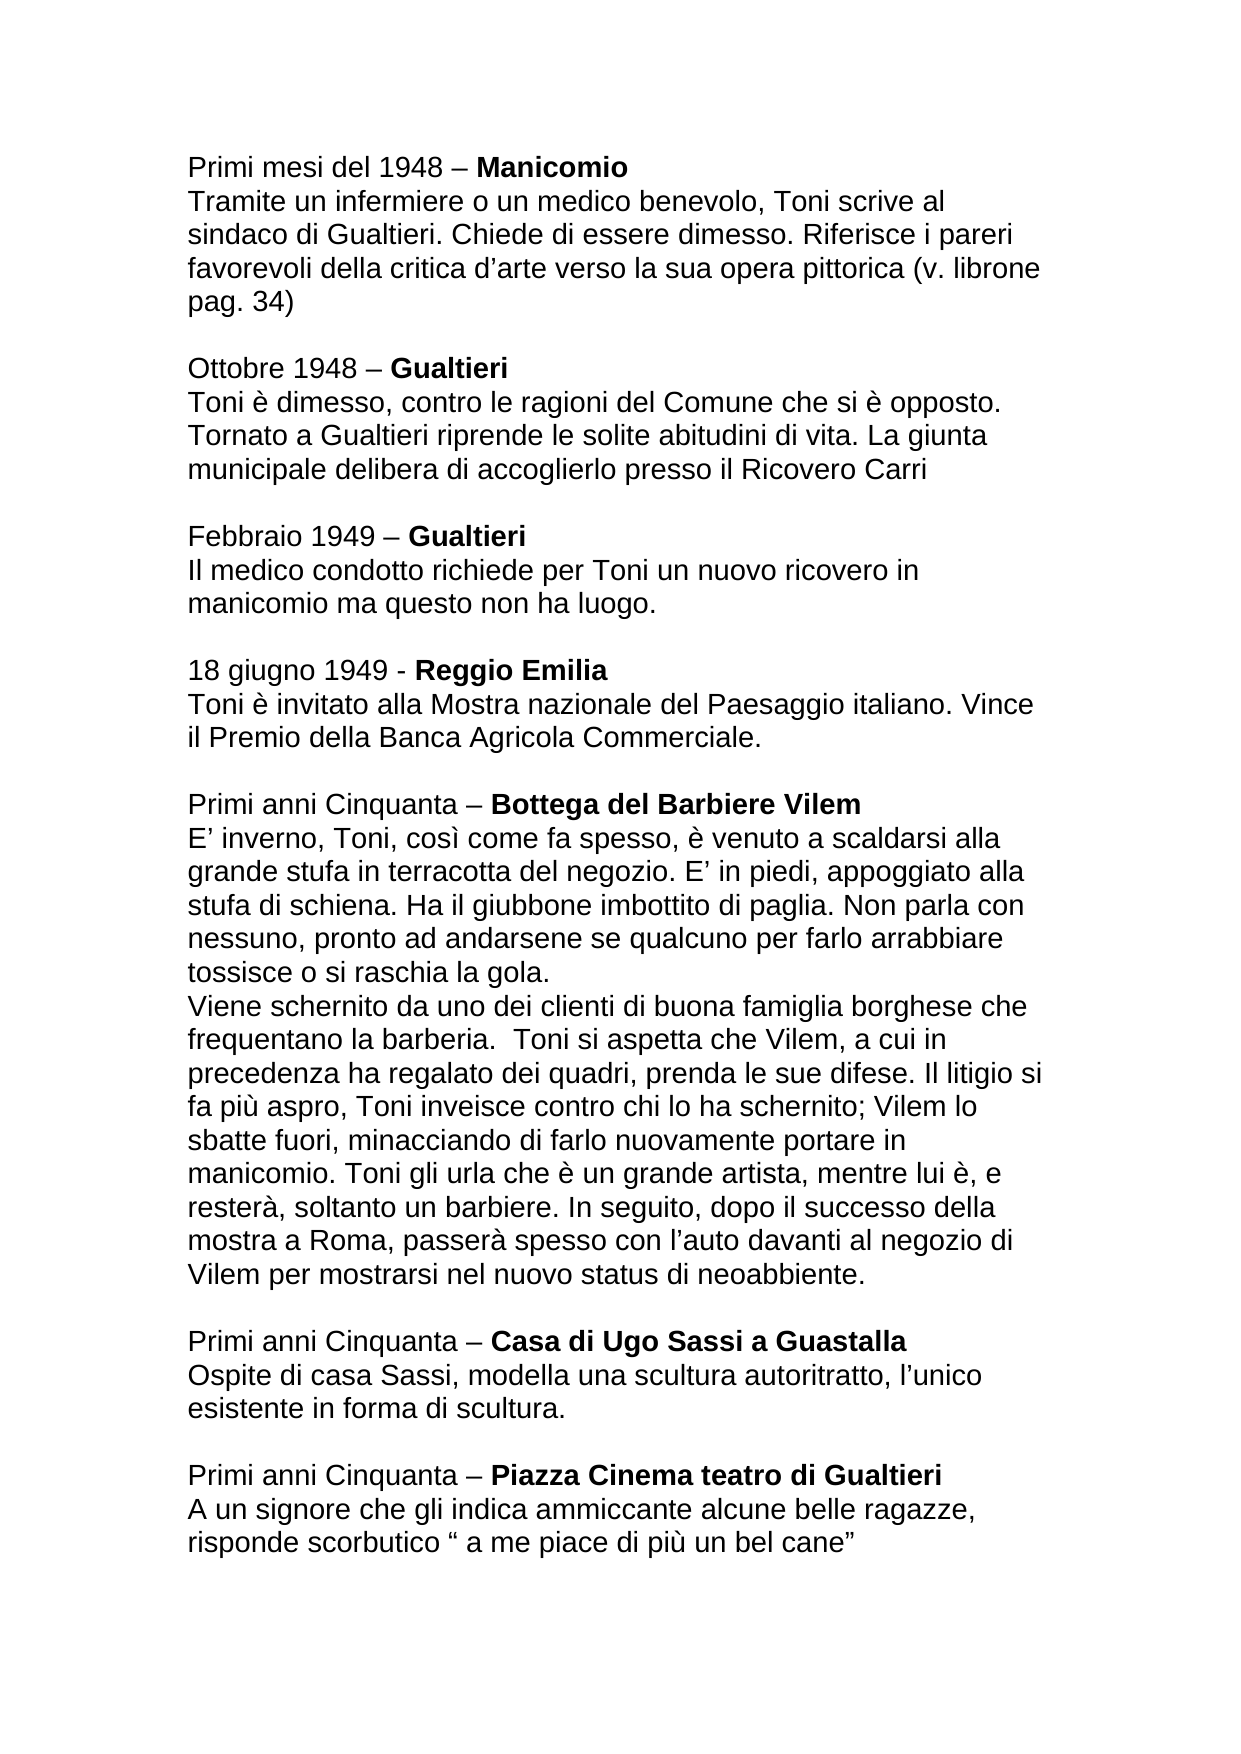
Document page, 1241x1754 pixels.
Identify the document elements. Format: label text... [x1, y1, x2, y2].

text Primi anni Cinquanta – Bottega del Barbiere Vilem [187, 787, 1053, 821]
text 18 giugno 1949 - Reggio Emilia [187, 653, 1053, 687]
text Toni è invitato alla Mostra nazionale del Paesaggio italiano. Vince il Premio della Banca Agricola Commerciale. [187, 687, 1053, 754]
text E’ inverno, Toni, così come fa spesso, è venuto a scaldarsi alla grande stufa in terracotta del negozio. E’ in piedi, appoggiato alla stufa di schiena. Ha il giubbone imbottito di paglia. Non parla con nessuno, pronto ad andarsene se qualcuno per farlo arrabbiare tossisce o si raschia la gola. [187, 821, 1053, 988]
text Toni è dimesso, contro le ragioni del Comune che si è opposto. Tornato a Gualtieri riprende le solite abitudini di vita. La giunta municipale delibera di accoglierlo presso il Ricovero Carri [187, 385, 1053, 485]
text Ospite di casa Sassi, modella una scultura autoritratto, l’unico esistente in forma di scultura. [187, 1357, 1053, 1424]
text Primi anni Cinquanta – Piazza Cinema teatro di Gualtieri [187, 1458, 1053, 1492]
text Tramite un infermiere o un medico benevolo, Toni scrive al sindaco di Gualtieri. Chiede di essere dimesso. Riferisce i pareri favorevoli della critica d’arte verso la sua opera pittorica (v. librone pag. 34) [187, 183, 1053, 318]
text Primi anni Cinquanta – Casa di Ugo Sassi a Guastalla [187, 1324, 1053, 1357]
text Febbraio 1949 – Gualtieri [187, 519, 1053, 552]
text A un signore che gli indica ammiccante alcune belle ragazze, risponde scorbutico “ a me piace di più un bel cane” [187, 1492, 1053, 1559]
text Il medico condotto richiede per Toni un nuovo ricovero in manicomio ma questo non ha luogo. [187, 552, 1053, 619]
text Viene schernito da uno dei clienti di buona famiglia borghese che frequentano la barberia. Toni si aspetta che Vilem, a cui in precedenza ha regalato dei quadri, prenda le sue difese. Il litigio si fa più aspro, Toni inveisce contro chi lo ha schernito; Vilem lo sbatte fuori, minacciando di farlo nuovamente portare in manicomio. Toni gli urla che è un grande artista, mentre lui è, e resterà, soltanto un barbiere. In seguito, dopo il successo della mostra a Roma, passerà spesso con l’auto davanti al negozio di Vilem per mostrarsi nel nuovo status di neoabbiente. [187, 988, 1053, 1290]
text Primi mesi del 1948 – Manicomio [187, 150, 1053, 183]
text Ottobre 1948 – Gualtieri [187, 351, 1053, 385]
